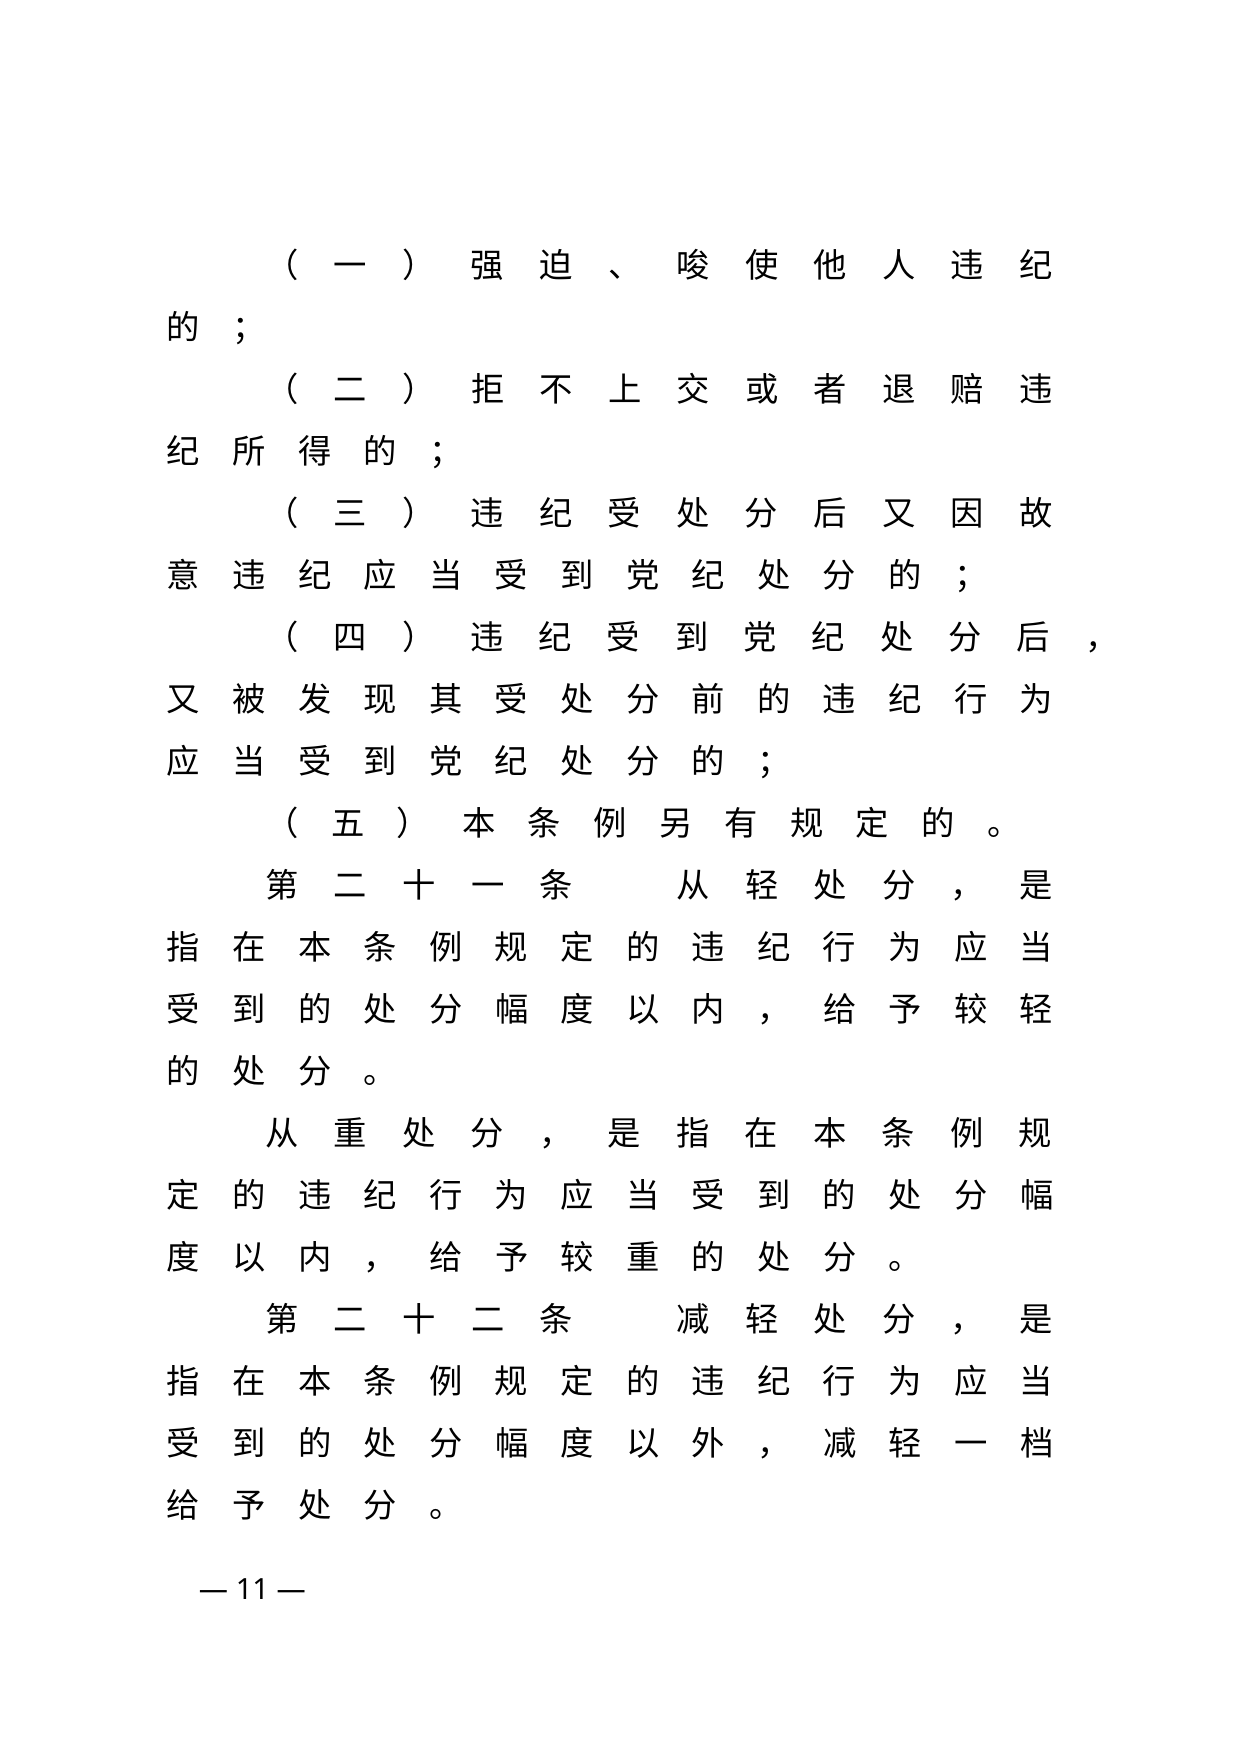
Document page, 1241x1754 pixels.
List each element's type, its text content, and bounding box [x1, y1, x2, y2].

text 从重处分，是指在本条例规定的违纪行为应当受到的处分幅度以内，给予较重的处分。 [167, 1100, 1085, 1286]
text （三）违纪受处分后又因故意违纪应当受到党纪处分的； [167, 480, 1085, 604]
text 第二十一条 从轻处分，是指在本条例规定的违纪行为应当受到的处分幅度以内，给予较轻的处分。 [167, 852, 1085, 1100]
text （二）拒不上交或者退赔违纪所得的； [167, 356, 1085, 480]
text （四）违纪受到党纪处分后，又被发现其受处分前的违纪行为应当受到党纪处分的； [167, 604, 1085, 790]
text 第二十二条 减轻处分，是指在本条例规定的违纪行为应当受到的处分幅度以外，减轻一档给予处分。 [167, 1286, 1085, 1534]
text （五）本条例另有规定的。 [167, 790, 1085, 852]
text （一）强迫、唆使他人违纪的； [167, 232, 1085, 356]
